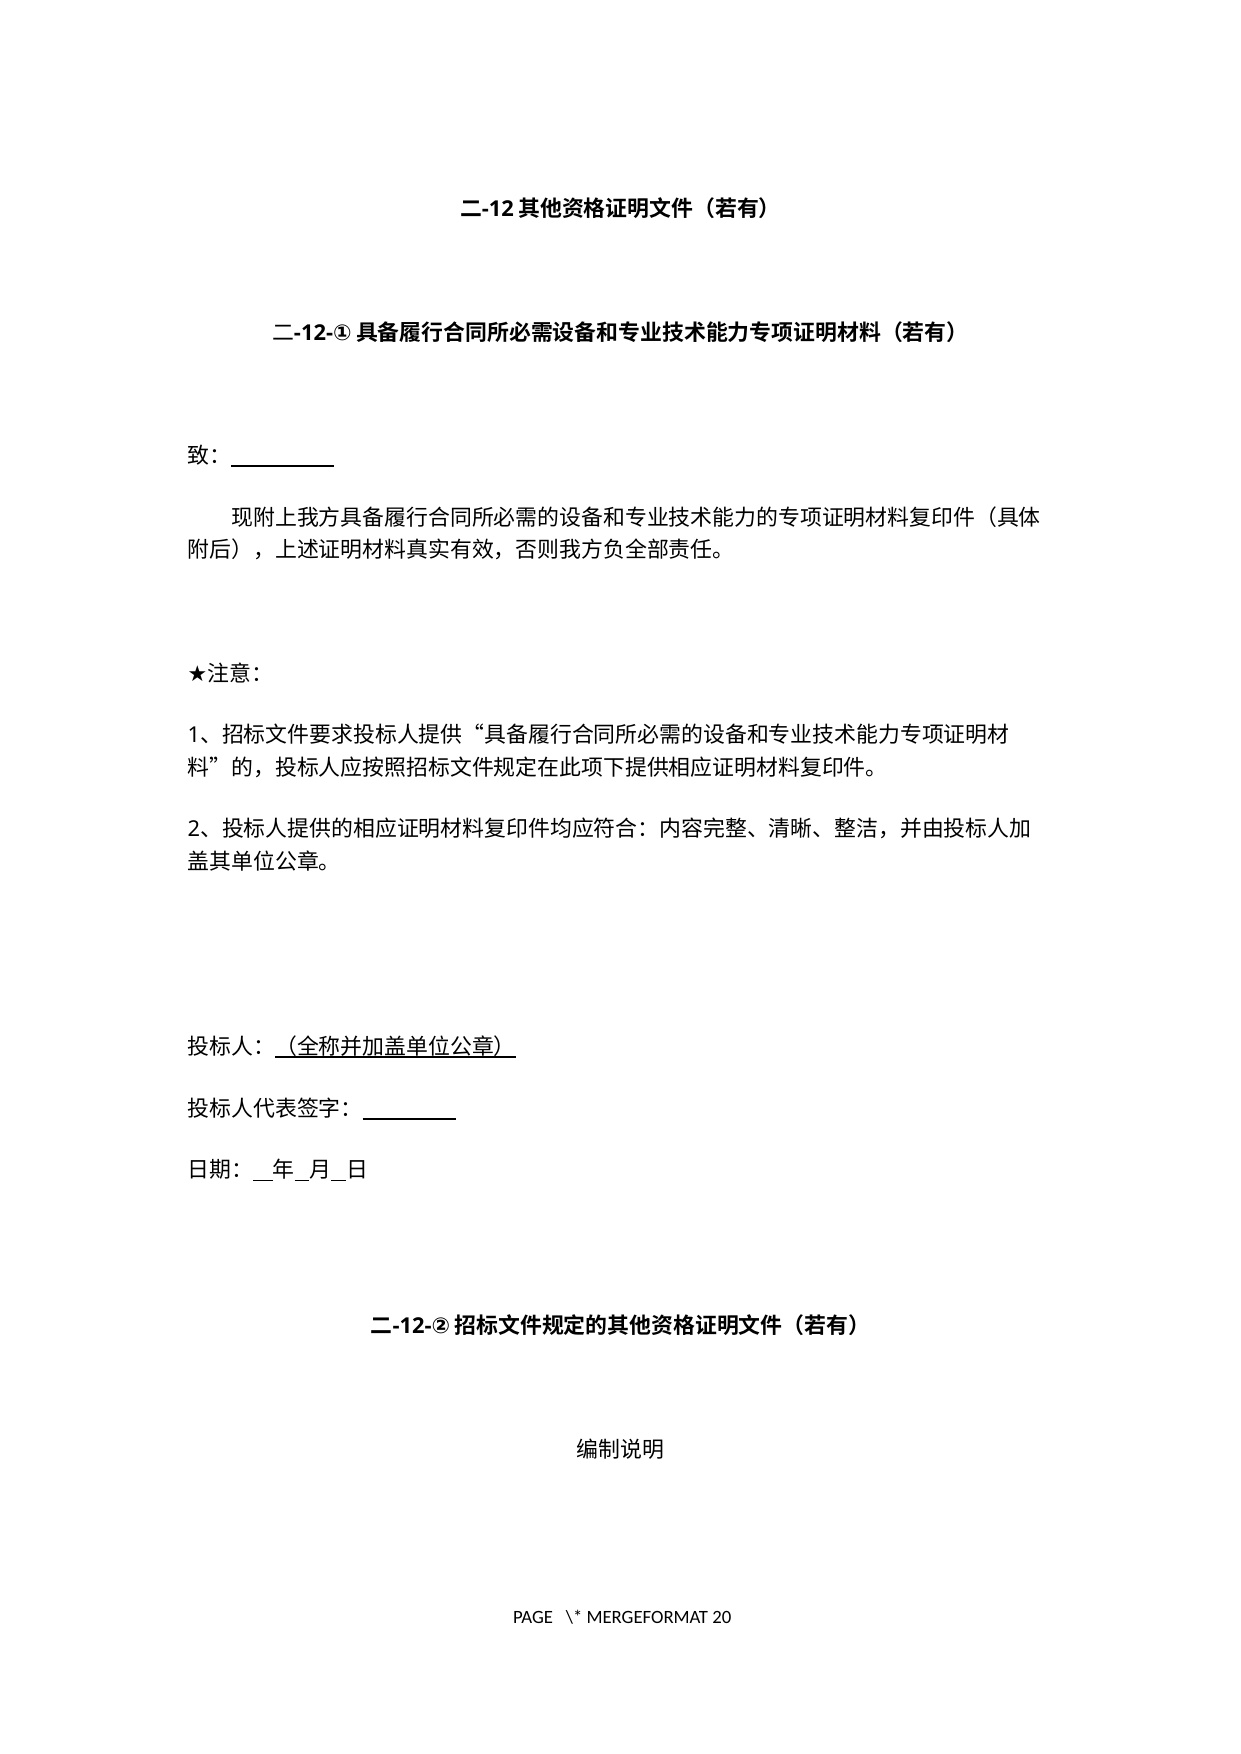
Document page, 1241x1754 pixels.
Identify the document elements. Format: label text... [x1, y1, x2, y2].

text 编制说明 [187, 1431, 1053, 1464]
text 投标人：（全称并加盖单位公章） [187, 1029, 1053, 1061]
text 日期： 年 月 日 [187, 1152, 1053, 1184]
text 二-12-②招标文件规定的其他资格证明文件（若有） [187, 1275, 1053, 1340]
text 致： [187, 438, 1053, 470]
text 1、招标文件要求投标人提供“具备履行合同所必需的设备和专业技术能力专项证明材料”的，投标人应按照招标文件规定在此项下提供相应证明材料复印件。 [187, 717, 1053, 782]
text 2、投标人提供的相应证明材料复印件均应符合：内容完整、清晰、整洁，并由投标人加盖其单位公章。 [187, 811, 1053, 876]
text 现附上我方具备履行合同所必需的设备和专业技术能力的专项证明材料复印件（具体附后），上述证明材料真实有效，否则我方负全部责任。 [187, 499, 1053, 564]
text 二-12其他资格证明文件（若有） [187, 191, 1053, 224]
text 投标人代表签字： [187, 1090, 1053, 1123]
text ★注意： [187, 655, 1053, 688]
text 二-12-①具备履行合同所必需设备和专业技术能力专项证明材料（若有） [187, 314, 1053, 347]
